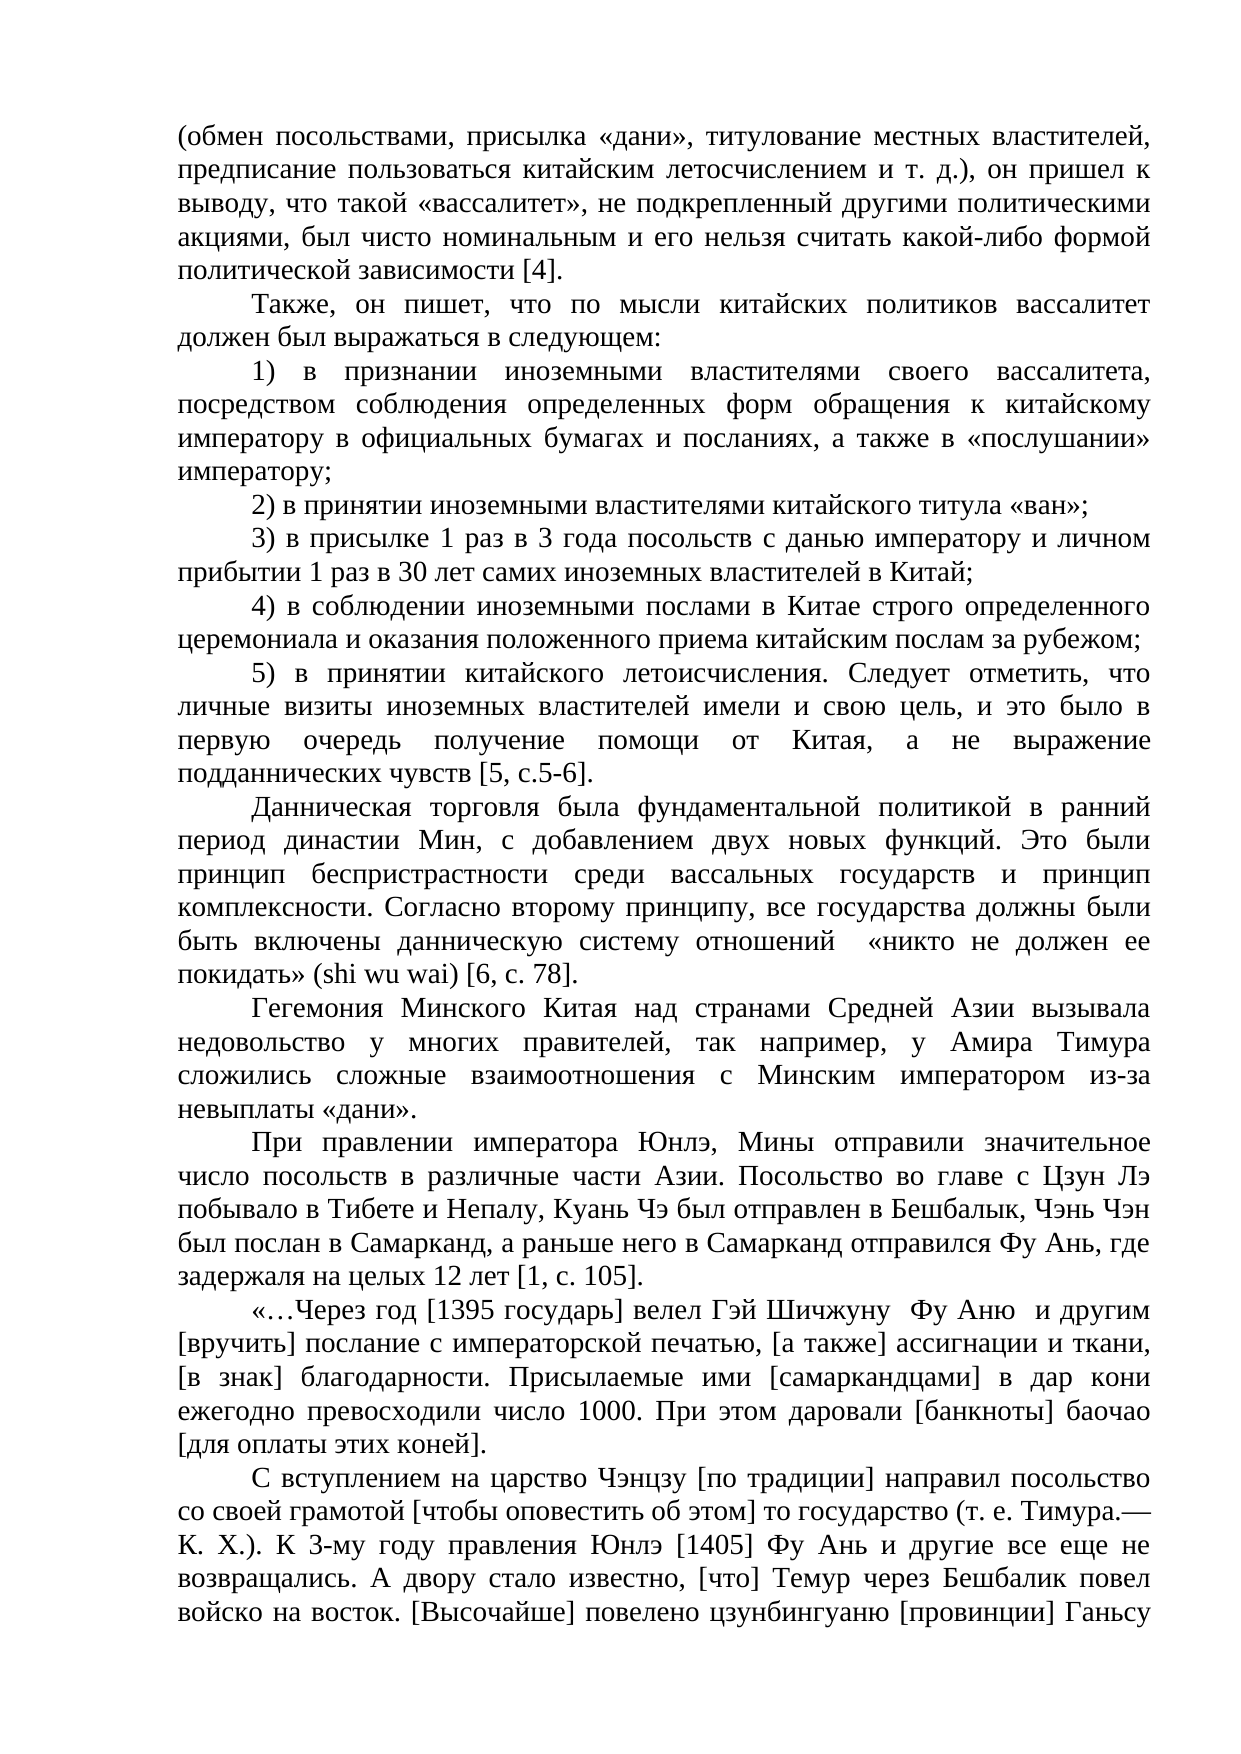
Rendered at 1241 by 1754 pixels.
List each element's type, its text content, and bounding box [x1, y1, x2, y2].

text 3) в присылке 1 раз в 3 года посольств с данью императору и личном прибытии 1 раз в 30 лет самих иноземных властителей в Китай; [177, 521, 1152, 588]
text При правлении императора Юнлэ, Мины отправили значительное число посольств в различные части Азии. Посольство во главе с Цзун Лэ побывало в Тибете и Непалу, Куань Чэ был отправлен в Бешбалык, Чэнь Чэн был послан в Самарканд, а раньше него в Самарканд отправился Фу Ань, где задержаля на целых 12 лет [1, с. 105]. [177, 1124, 1152, 1292]
text Данническая торговля была фундаментальной политикой в ранний период династии Мин, с добавлением двух новых функций. Это были принцип беспристрастности среди вассальных государств и принцип комплексности. Согласно второму принципу, все государства должны были быть включены данническую систему отношений «никто не должен ее покидать» (shi wu wai) [6, с. 78]. [177, 789, 1152, 990]
text 5) в принятии китайского летоисчисления. Следует отметить, что личные визиты иноземных властителей имели и свою цель, и это было в первую очередь получение помощи от Китая, а не выражение подданнических чувств [5, c.5-6]. [177, 655, 1152, 789]
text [177, 118, 1152, 286]
text «…Через год [1395 государь] велел Гэй Шичжуну Фу Аню и другим [вручить] послание с императорской печатью, [а также] ассигнации и ткани, [в знак] благодарности. Присылаемые ими [самаркандцами] в дар кони ежегодно превосходили число 1000. При этом даровали [банкноты] баочао [для оплаты этих коней]. [177, 1292, 1152, 1460]
text 1) в признании иноземными властителями своего вассалитета, посредством соблюдения определенных форм обращения к китайскому императору в официальных бумагах и посланиях, а также в «послушании» императору; [177, 353, 1152, 487]
text Также, он пишет, что по мысли китайских политиков вассалитет должен был выражаться в следующем: [177, 286, 1152, 353]
text 4) в соблюдении иноземными послами в Китае строго определенного церемониала и оказания положенного приема китайским послам за рубежом; [177, 588, 1152, 655]
text Гегемония Минского Китая над странами Средней Азии вызывала недовольство у многих правителей, так например, у Амира Тимура сложились сложные взаимоотношения с Минским императором из-за невыплаты «дани». [177, 990, 1152, 1124]
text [177, 1460, 1152, 1627]
text 2) в принятии иноземными властителями китайского титула «ван»; [177, 487, 1152, 521]
